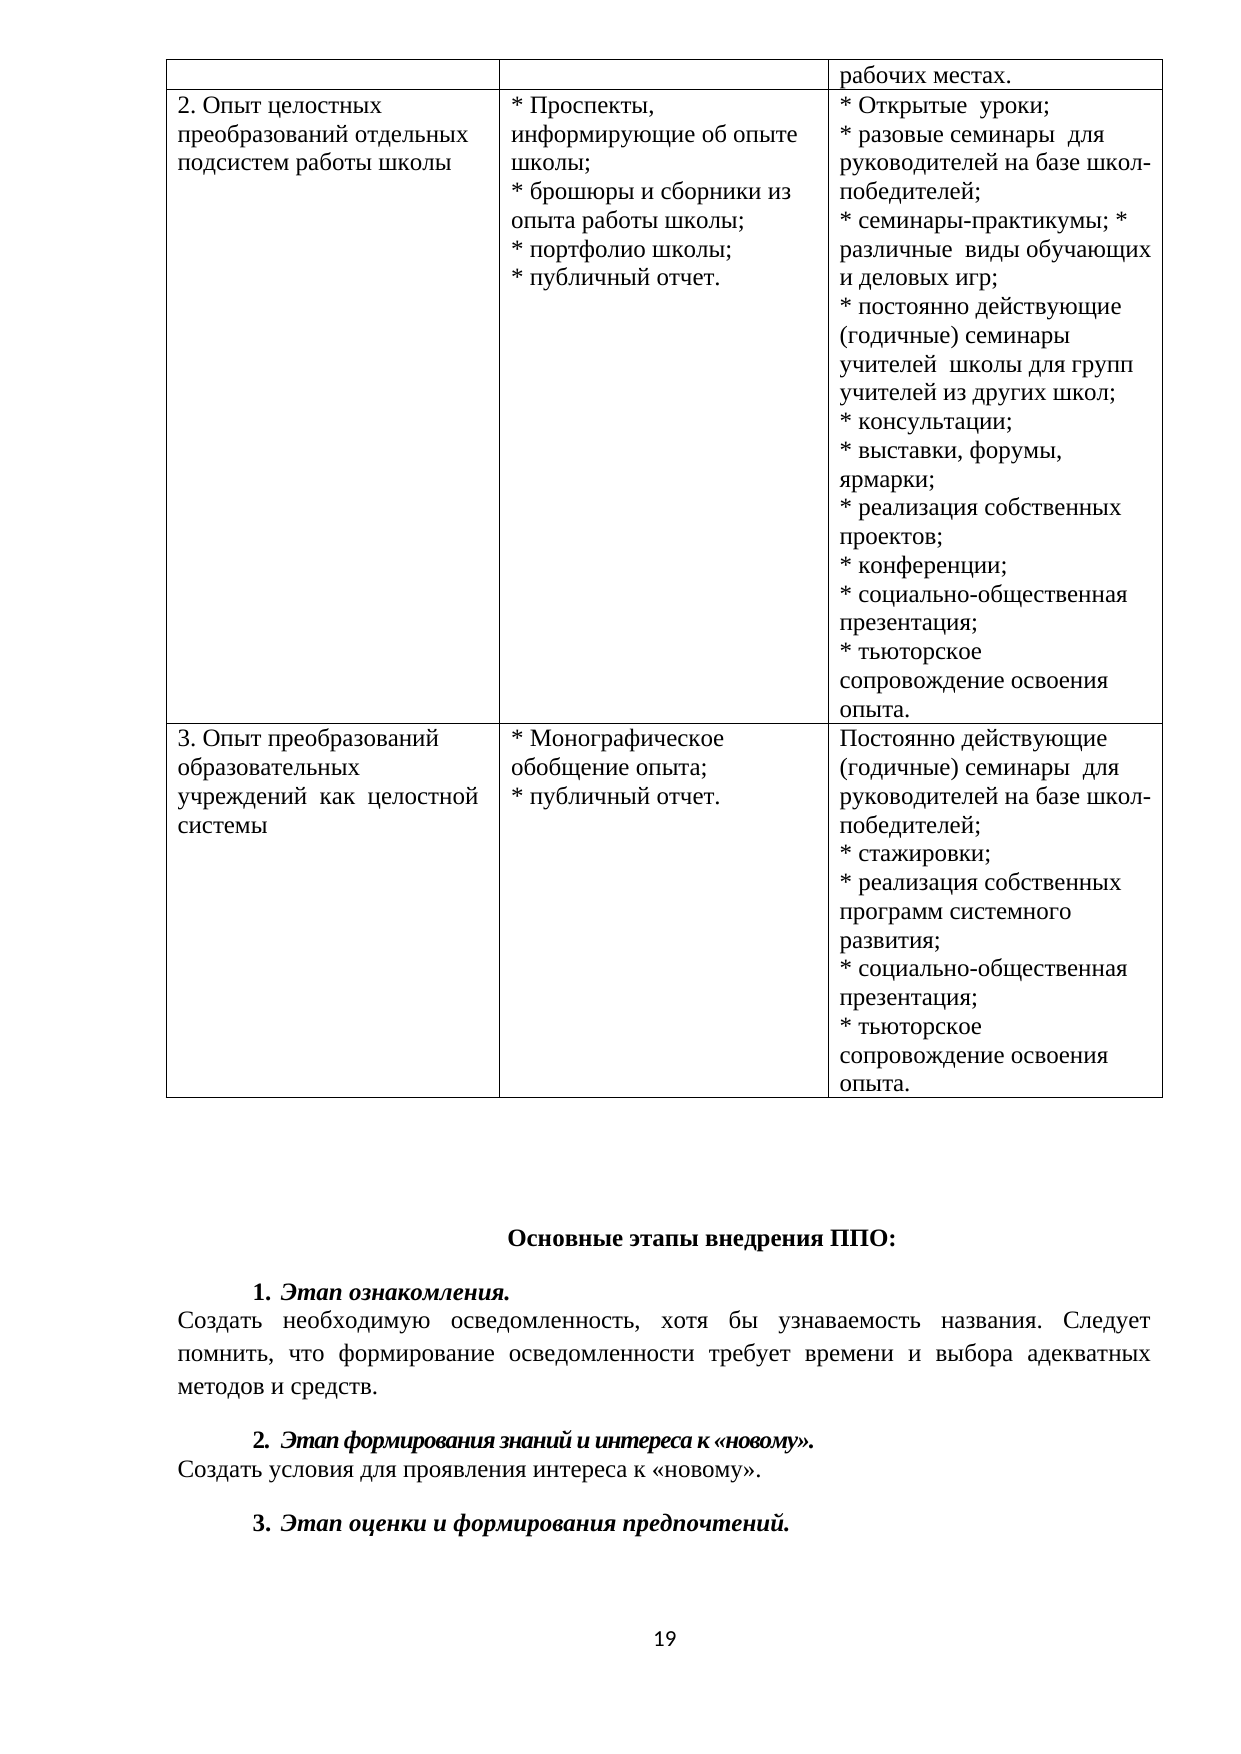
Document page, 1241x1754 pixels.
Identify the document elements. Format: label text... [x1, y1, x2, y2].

list Этап ознакомления. [215, 1277, 1152, 1305]
list Этап оценки и формирования предпочтений. [215, 1508, 1152, 1537]
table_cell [167, 60, 499, 89]
table_cell 3. Опыт преобразований образовательных учреждений как целостной системы [167, 724, 499, 1097]
table_cell * Монографическое обобщение опыта; * публичный отчет. [500, 724, 828, 1097]
table_cell 2. Опыт целостных преобразований отдельных подсистем работы школы [167, 90, 499, 722]
table_cell Постоянно действующие (годичные) семинары для руководителей на базе школ-победителей; * стажировки; * реализация собственных программ системного развития; * социально-общественная презентация; * тьюторское сопровождение освоения опыта. [829, 724, 1162, 1097]
text Основные этапы внедрения ППО: [177, 1223, 1152, 1251]
list Этап формирования знаний и интереса к «новому». [215, 1425, 1152, 1454]
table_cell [500, 60, 828, 89]
table_cell * Проспекты, информирующие об опыте школы; * брошюры и сборники из опыта работы школы; * портфолио школы; * публичный отчет. [500, 90, 828, 722]
table_cell * Открытые уроки; * разовые семинары для руководителей на базе школ-победителей; * семинары-практикумы; * различные виды обучающих и деловых игр; * постоянно действующие (годичные) семинары учителей школы для групп учителей из других школ; * консультации; * выставки, форумы, ярмарки; * реализация собственных проектов; * конференции; * социально-общественная презентация; * тьюторское сопровождение освоения опыта. [829, 90, 1162, 722]
text Создать необходимую осведомленность, хотя бы узнаваемость названия. Следует помнить, что формирование осведомленности требует времени и выбора адекватных методов и средств. [177, 1305, 1152, 1400]
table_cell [829, 60, 1162, 89]
text Создать условия для проявления интереса к «новому». [177, 1454, 1152, 1483]
